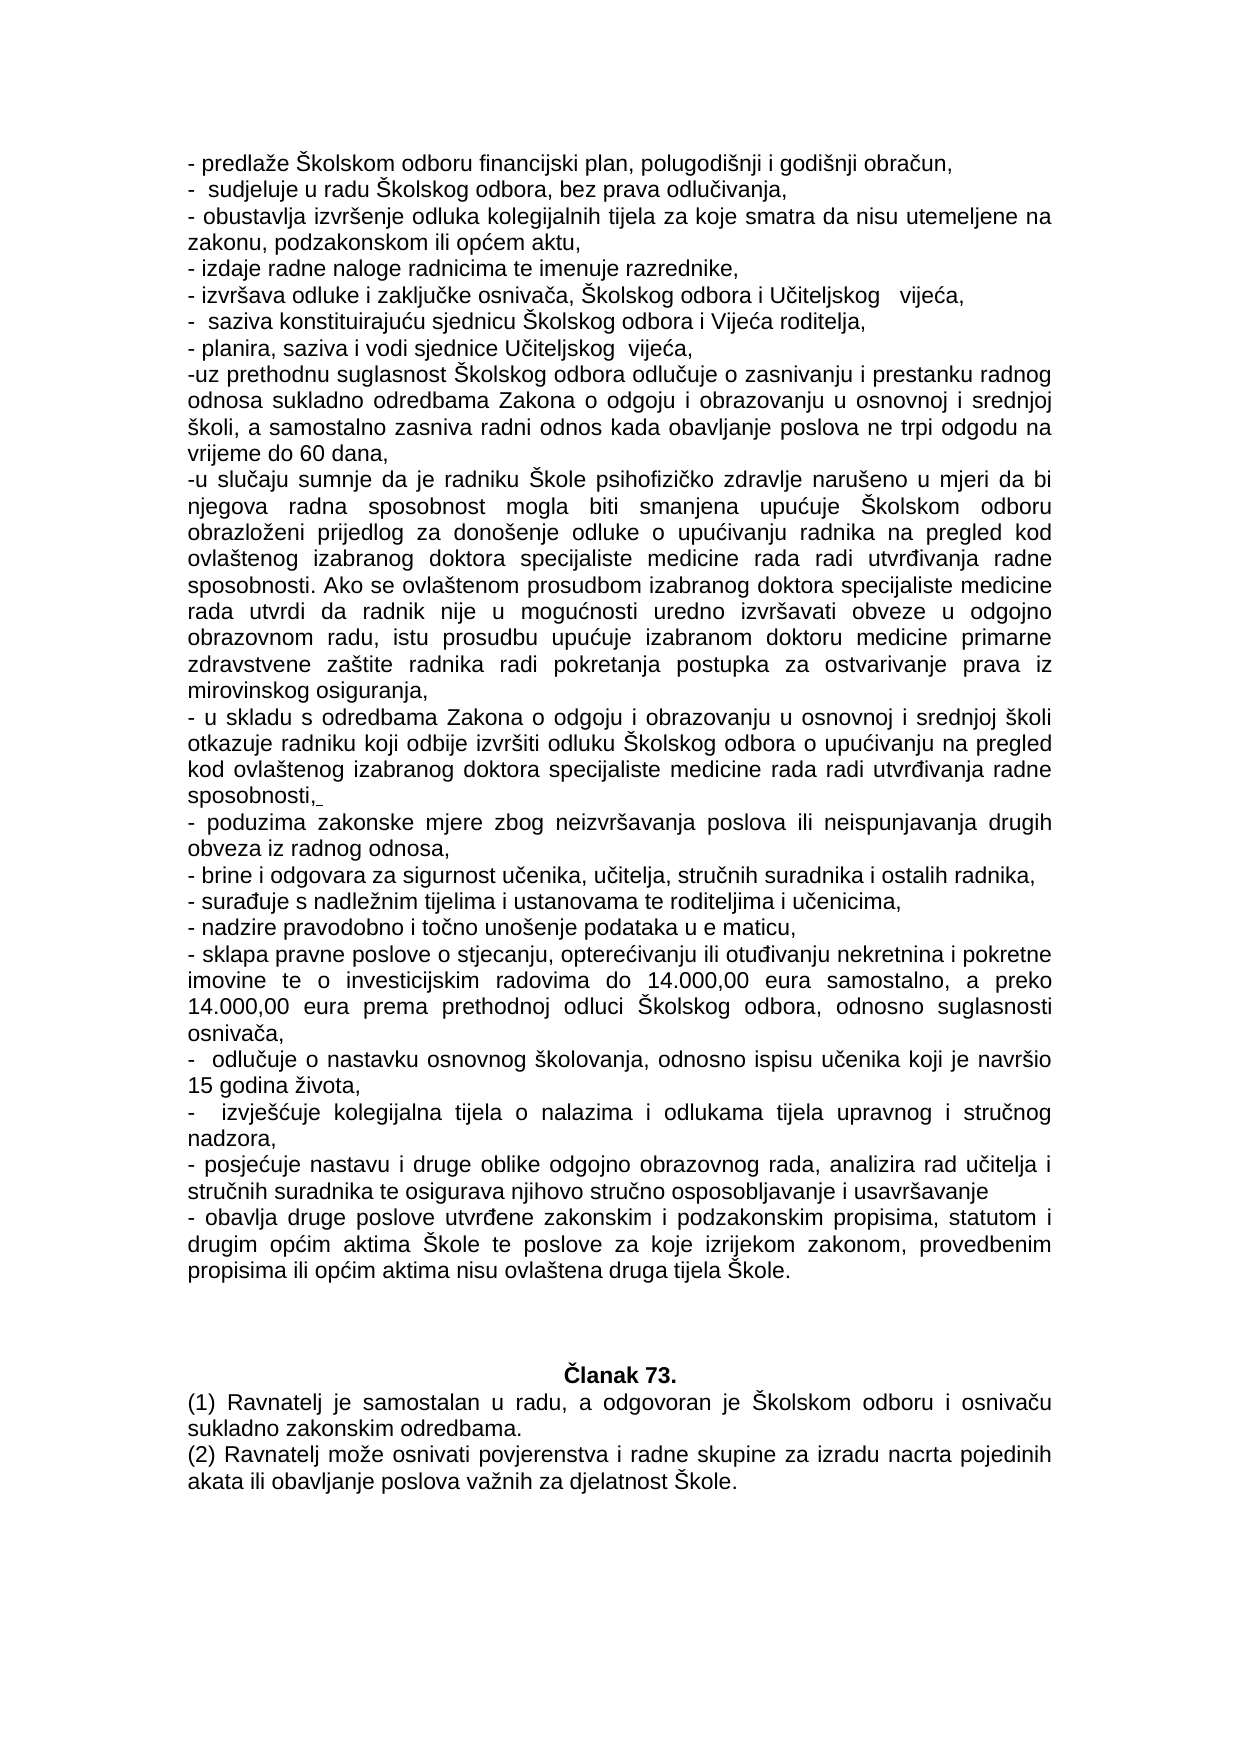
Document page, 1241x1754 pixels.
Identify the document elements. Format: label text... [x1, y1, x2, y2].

text - brine i odgovara za sigurnost učenika, učitelja, stručnih suradnika i ostalih radnika, [187, 862, 1053, 888]
text - posjećuje nastavu i druge oblike odgojno obrazovnog rada, analizira rad učitelja i stručnih suradnika te osigurava njihovo stručno osposobljavanje i usavršavanje [187, 1151, 1053, 1204]
text - sklapa pravne poslove o stjecanju, opterećivanju ili otuđivanju nekretnina i pokretne imovine te o investicijskim radovima do 14.000,00 eura samostalno, a preko 14.000,00 eura prema prethodnoj odluci Školskog odbora, odnosno suglasnosti osnivača, [187, 941, 1053, 1046]
text - saziva konstituirajuću sjednicu Školskog odbora i Vijeća roditelja, [187, 308, 1053, 334]
text - predlaže Školskom odboru financijski plan, polugodišnji i godišnji obračun, [187, 150, 1053, 176]
text (1) Ravnatelj je samostalan u radu, a odgovoran je Školskom odboru i osnivaču sukladno zakonskim odredbama. [187, 1389, 1053, 1441]
text -u slučaju sumnje da je radniku Škole psihofizičko zdravlje narušeno u mjeri da bi njegova radna sposobnost mogla biti smanjena upućuje Školskom odboru obrazloženi prijedlog za donošenje odluke o upućivanju radnika na pregled kod ovlaštenog izabranog doktora specijaliste medicine rada radi utvrđivanja radne sposobnosti. Ako se ovlaštenom prosudbom izabranog doktora specijaliste medicine rada utvrdi da radnik nije u mogućnosti uredno izvršavati obveze u odgojno obrazovnom radu, istu prosudbu upućuje izabranom doktoru medicine primarne zdravstvene zaštite radnika radi pokretanja postupka za ostvarivanje prava iz mirovinskog osiguranja, [187, 466, 1053, 703]
text - odlučuje o nastavku osnovnog školovanja, odnosno ispisu učenika koji je navršio 15 godina života, [187, 1046, 1053, 1099]
text (2) Ravnatelj može osnivati povjerenstva i radne skupine za izradu nacrta pojedinih akata ili obavljanje poslova važnih za djelatnost Škole. [187, 1441, 1053, 1494]
text - sudjeluje u radu Školskog odbora, bez prava odlučivanja, [187, 176, 1053, 203]
text -uz prethodnu suglasnost Školskog odbora odlučuje o zasnivanju i prestanku radnog odnosa sukladno odredbama Zakona o odgoju i obrazovanju u osnovnoj i srednjoj školi, a samostalno zasniva radni odnos kada obavljanje poslova ne trpi odgodu na vrijeme do 60 dana, [187, 361, 1053, 466]
text - u skladu s odredbama Zakona o odgoju i obrazovanju u osnovnoj i srednjoj školi otkazuje radniku koji odbije izvršiti odluku Školskog odbora o upućivanju na pregled kod ovlaštenog izabranog doktora specijaliste medicine rada radi utvrđivanja radne sposobnosti, [187, 703, 1053, 809]
text - obustavlja izvršenje odluka kolegijalnih tijela za koje smatra da nisu utemeljene na zakonu, podzakonskom ili općem aktu, [187, 203, 1053, 255]
text - izvršava odluke i zaključke osnivača, Školskog odbora i Učiteljskog vijeća, [187, 282, 1053, 308]
text - poduzima zakonske mjere zbog neizvršavanja poslova ili neispunjavanja drugih obveza iz radnog odnosa, [187, 809, 1053, 862]
text - planira, saziva i vodi sjednice Učiteljskog vijeća, [187, 334, 1053, 361]
text - izdaje radne naloge radnicima te imenuje razrednike, [187, 255, 1053, 282]
text - nadzire pravodobno i točno unošenje podataka u e maticu, [187, 914, 1053, 941]
text - obavlja druge poslove utvrđene zakonskim i podzakonskim propisima, statutom i drugim općim aktima Škole te poslove za koje izrijekom zakonom, provedbenim propisima ili općim aktima nisu ovlaštena druga tijela Škole. [187, 1204, 1053, 1283]
text - izvješćuje kolegijalna tijela o nalazima i odlukama tijela upravnog i stručnog nadzora, [187, 1099, 1053, 1151]
text - surađuje s nadležnim tijelima i ustanovama te roditeljima i učenicima, [187, 888, 1053, 914]
text Članak 73. [187, 1362, 1053, 1389]
